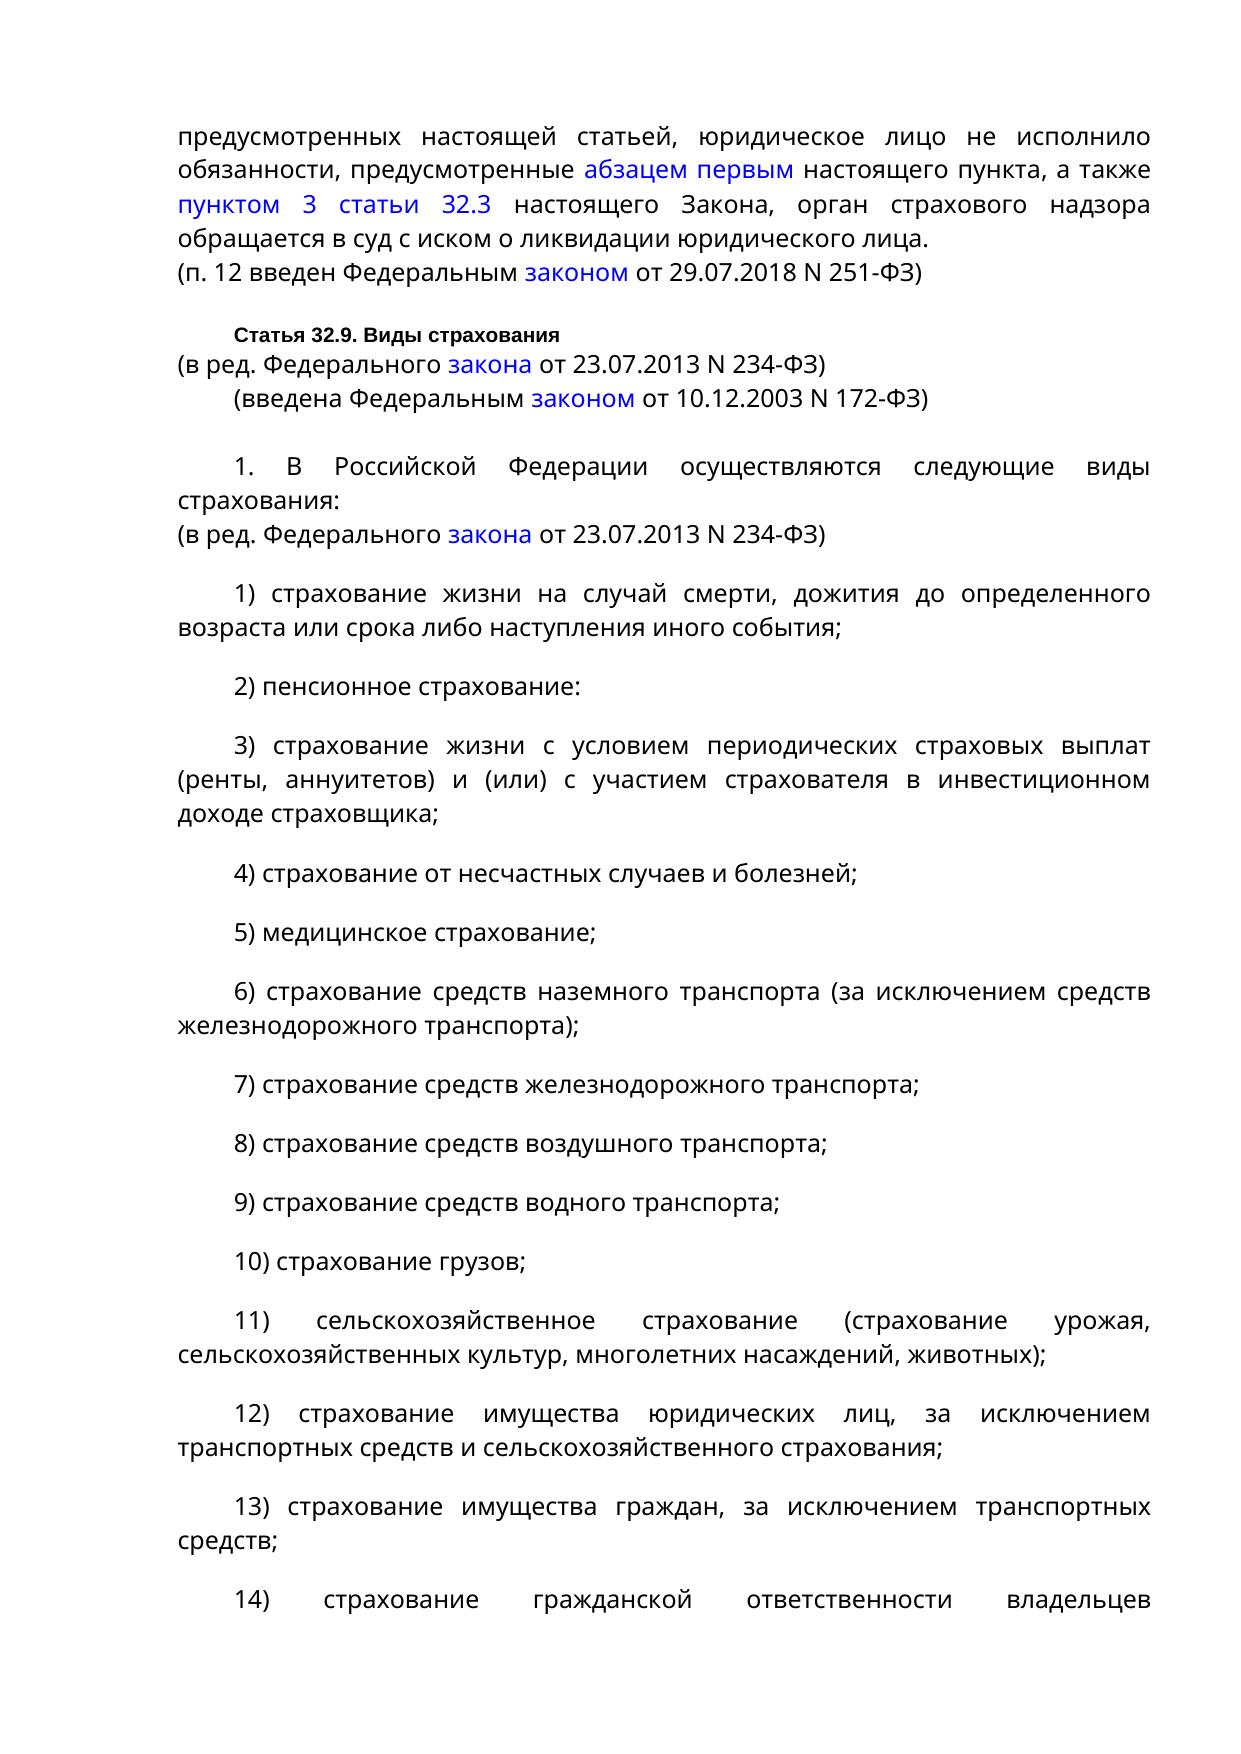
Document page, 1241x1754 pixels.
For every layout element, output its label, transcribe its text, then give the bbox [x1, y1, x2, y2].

text 2) пенсионное страхование: [177, 669, 1152, 703]
text 3) страхование жизни с условием периодических страховых выплат (ренты, аннуитетов) и (или) с участием страхователя в инвестиционном доходе страховщика; [177, 728, 1152, 830]
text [177, 1582, 1152, 1616]
text 1) страхование жизни на случай смерти, дожития до определенного возраста или срока либо наступления иного события; [177, 576, 1152, 644]
text 8) страхование средств воздушного транспорта; [177, 1126, 1152, 1159]
text (введена Федеральным законом от 10.12.2003 N 172-ФЗ) [177, 381, 1152, 414]
text 7) страхование средств железнодорожного транспорта; [177, 1066, 1152, 1101]
text 11) сельскохозяйственное страхование (страхование урожая, сельскохозяйственных культур, многолетних насаждений, животных); [177, 1303, 1152, 1371]
text (в ред. Федерального закона от 23.07.2013 N 234-ФЗ) [177, 517, 1152, 551]
text 13) страхование имущества граждан, за исключением транспортных средств; [177, 1489, 1152, 1557]
text (п. 12 введен Федеральным законом от 29.07.2018 N 251-ФЗ) [177, 254, 1152, 288]
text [177, 118, 1152, 254]
text 5) медицинское страхование; [177, 914, 1152, 948]
text 6) страхование средств наземного транспорта (за исключением средств железнодорожного транспорта); [177, 973, 1152, 1041]
text 10) страхование грузов; [177, 1244, 1152, 1278]
text 4) страхование от несчастных случаев и болезней; [177, 855, 1152, 889]
text 9) страхование средств водного транспорта; [177, 1184, 1152, 1219]
title Статья 32.9. Виды страхования [177, 322, 1152, 346]
text 1. В Российской Федерации осуществляются следующие виды страхования: [177, 449, 1152, 517]
text (в ред. Федерального закона от 23.07.2013 N 234-ФЗ) [177, 346, 1152, 381]
text 12) страхование имущества юридических лиц, за исключением транспортных средств и сельскохозяйственного страхования; [177, 1396, 1152, 1464]
